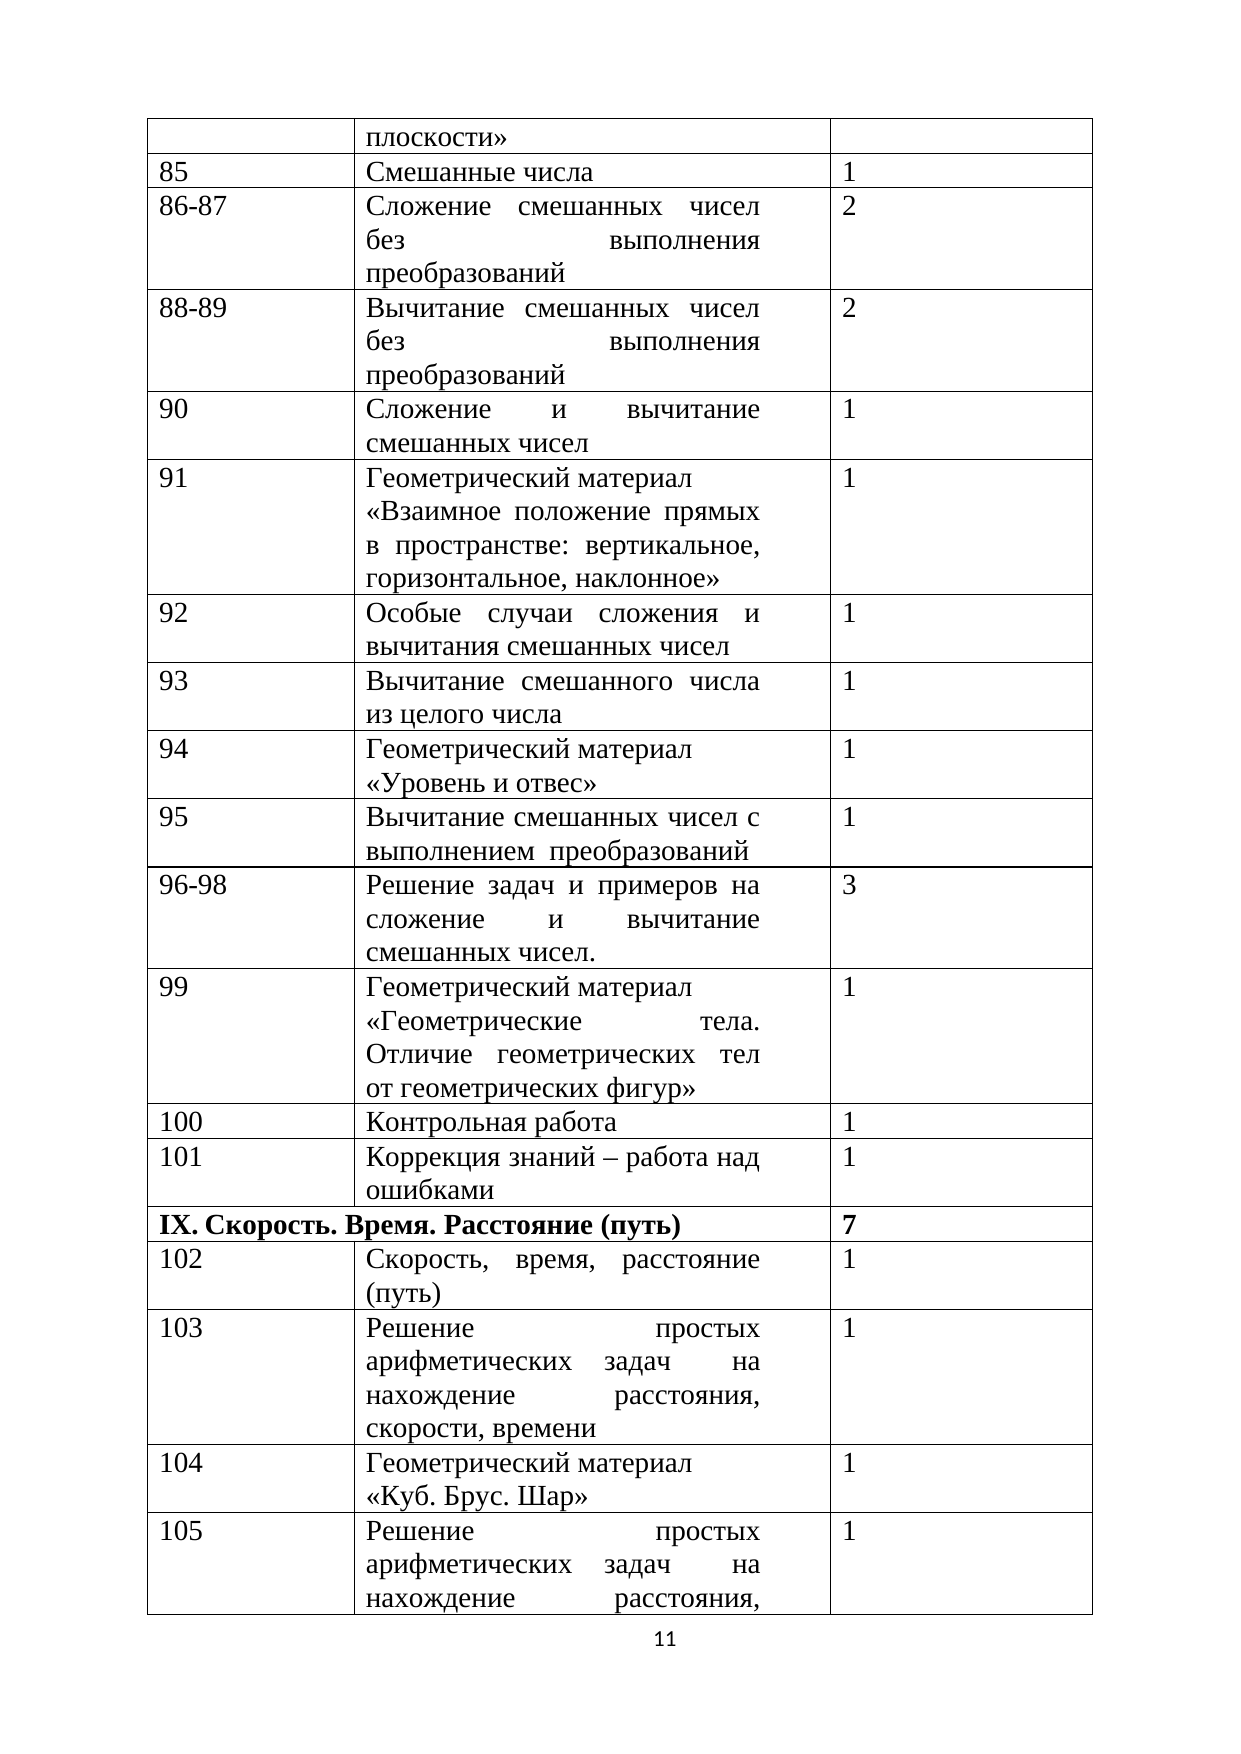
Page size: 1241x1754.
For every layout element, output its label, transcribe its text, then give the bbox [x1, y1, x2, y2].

table_cell 105 [148, 1513, 354, 1614]
table_cell 2 [831, 188, 1092, 289]
table_cell 104 [148, 1445, 354, 1512]
table_cell 1 [831, 969, 1092, 1103]
table_cell 99 [148, 969, 354, 1103]
table_cell 1 [831, 1139, 1092, 1206]
table_cell 1 [831, 1513, 1092, 1614]
table_cell Геометрический материал «Геометрические тела. Отличие геометрических тел от геометрических фигур» [355, 969, 830, 1103]
table_cell Геометрический материал «Уровень и отвес» [355, 731, 830, 798]
table_cell 103 [148, 1310, 354, 1444]
table_cell 1 [831, 154, 1092, 187]
table_cell 101 [148, 1139, 354, 1206]
table_cell 7 [831, 1207, 1092, 1241]
table_cell Вычитание смешанных чисел без выполнения преобразований [355, 290, 830, 391]
table_cell 1 [831, 1310, 1092, 1444]
table_cell 1 [831, 663, 1092, 730]
table_cell Сложение смешанных чисел без выполнения преобразований [355, 188, 830, 289]
table_cell 1 [831, 392, 1092, 459]
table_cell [355, 1310, 830, 1444]
table_cell Геометрический материал «Взаимное положение прямых в пространстве: вертикальное, горизонтальное, наклонное» [355, 460, 830, 594]
table_cell 90 [148, 392, 354, 459]
table_cell Особые случаи сложения и вычитания смешанных чисел [355, 595, 830, 662]
table_cell Геометрический материал «Куб. Брус. Шар» [355, 1445, 830, 1512]
table_cell 94 [148, 731, 354, 798]
table_cell Сложение и вычитание смешанных чисел [355, 392, 830, 459]
table_cell 86-87 [148, 188, 354, 289]
table_cell Смешанные числа [355, 154, 830, 187]
table_cell Вычитание смешанного числа из целого числа [355, 663, 830, 730]
table_cell 96-98 [148, 868, 354, 968]
table_cell 84 [148, 119, 354, 153]
table_cell 85 [148, 154, 354, 187]
table_cell Вычитание смешанных чисел с выполнением преобразований [355, 799, 830, 866]
table_cell 1 [831, 119, 1092, 153]
table_cell 1 [831, 1104, 1092, 1138]
table_cell 1 [831, 731, 1092, 798]
table_cell 1 [831, 595, 1092, 662]
table_cell 100 [148, 1104, 354, 1138]
table_cell 1 [831, 1445, 1092, 1512]
table_cell IX. Скорость. Время. Расстояние (путь) [148, 1207, 830, 1241]
table_cell 95 [148, 799, 354, 866]
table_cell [355, 119, 830, 153]
table_cell 88-89 [148, 290, 354, 391]
table_cell 2 [831, 290, 1092, 391]
table_cell Скорость, время, расстояние (путь) [355, 1242, 830, 1309]
table_cell 91 [148, 460, 354, 594]
table_cell 102 [148, 1242, 354, 1309]
table_cell 3 [831, 868, 1092, 968]
table_cell 1 [831, 799, 1092, 866]
table_cell 1 [831, 460, 1092, 594]
table_cell Решение задач и примеров на сложение и вычитание смешанных чисел. [355, 868, 830, 968]
table_cell 93 [148, 663, 354, 730]
table_cell 92 [148, 595, 354, 662]
table_cell 1 [831, 1242, 1092, 1309]
table_cell Контрольная работа [355, 1104, 830, 1138]
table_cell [355, 1513, 830, 1614]
table_cell Коррекция знаний – работа над ошибками [355, 1139, 830, 1206]
